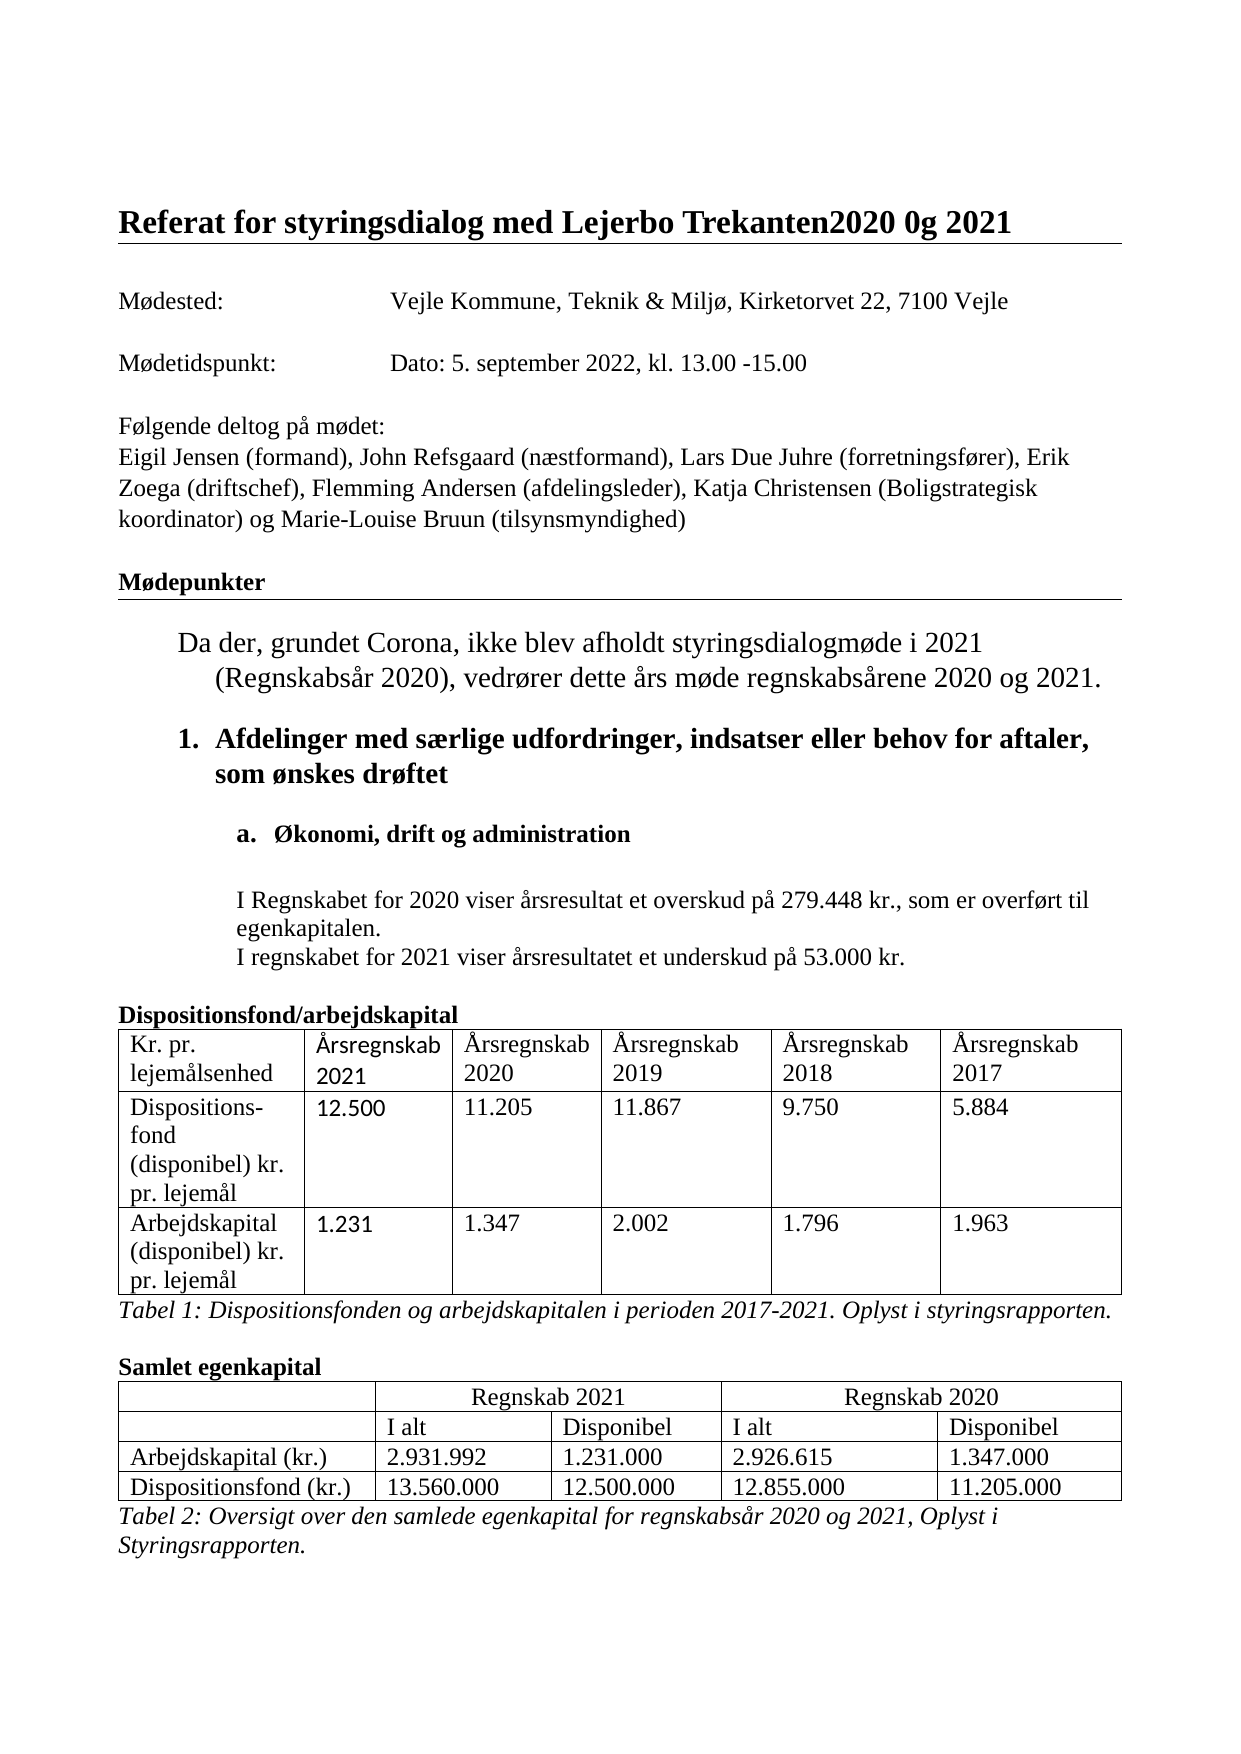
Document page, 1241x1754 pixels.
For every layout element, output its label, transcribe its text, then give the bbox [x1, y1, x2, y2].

table_cell 5.884 [941, 1092, 1121, 1207]
table_header Årsregnskab 2021 [305, 1030, 452, 1091]
table_header Årsregnskab 2020 [453, 1030, 601, 1091]
table_header Kr. pr. lejemålsenhed [119, 1030, 304, 1091]
table_cell 1.231.000 [552, 1442, 721, 1471]
text I regnskabet for 2021 viser årsresultatet et underskud på 53.000 kr. [118, 942, 1122, 971]
table_cell 2.926.615 [722, 1442, 937, 1471]
table_header Regnskab 2021 [376, 1382, 721, 1411]
table_header Årsregnskab 2018 [772, 1030, 940, 1091]
text Eigil Jensen (formand), John Refsgaard (næstformand), Lars Due Juhre (forretningsfører), Erik Zoega (driftschef), Flemming Andersen (afdelingsleder), Katja Christensen (Boligstrategisk koordinator) og Marie-Louise Bruun (tilsynsmyndighed) [118, 440, 1122, 534]
table_cell 12.500 [305, 1092, 452, 1207]
table_cell Arbejdskapital (kr.) [119, 1442, 375, 1471]
table_cell 1.963 [941, 1208, 1121, 1294]
text Mødepunkter [118, 565, 1122, 599]
table_cell 12.855.000 [722, 1472, 937, 1500]
table_cell 1.796 [772, 1208, 940, 1294]
table_cell [119, 1412, 375, 1441]
table_cell 2.931.992 [376, 1442, 551, 1471]
text Mødested: Vejle Kommune, Teknik & Miljø, Kirketorvet 22, 7100 Vejle [118, 284, 1122, 315]
table_cell 1.347 [453, 1208, 601, 1294]
text Samlet egenkapital [118, 1352, 1122, 1381]
table_cell Disponibel [552, 1412, 721, 1441]
table_cell I alt [376, 1412, 551, 1441]
table_cell 1.231 [305, 1208, 452, 1294]
table_header [119, 1382, 375, 1411]
table_cell I alt [722, 1412, 937, 1441]
table_cell 2.002 [602, 1208, 771, 1294]
table_cell 12.500.000 [552, 1472, 721, 1500]
table_cell 11.205 [453, 1092, 601, 1207]
text Følgende deltog på mødet: [118, 409, 1122, 440]
subtitle Afdelinger med særlige udfordringer, indsatser eller behov for aftaler, som ønskes drøftet [177, 721, 1122, 790]
text I Regnskabet for 2020 viser årsresultat et overskud på 279.448 kr., som er overført til egenkapitalen. [236, 856, 1122, 942]
text Tabel 1: Dispositionsfonden og arbejdskapitalen i perioden 2017-2021. Oplyst i styringsrapporten. [118, 1295, 1122, 1324]
table_header Årsregnskab 2017 [941, 1030, 1121, 1091]
table_cell Dispositionsfond (kr.) [119, 1472, 375, 1500]
text Tabel 2: Oversigt over den samlede egenkapital for regnskabsår 2020 og 2021, Oplyst i Styringsrapporten. [118, 1501, 1122, 1559]
table_cell 1.347.000 [938, 1442, 1121, 1471]
table_cell 11.867 [602, 1092, 771, 1207]
subtitle Økonomi, drift og administration [236, 817, 1122, 848]
text Dispositionsfond/arbejdskapital [118, 1000, 1122, 1028]
table_cell 11.205.000 [938, 1472, 1121, 1500]
table_cell Disponibel [938, 1412, 1121, 1441]
table_cell 13.560.000 [376, 1472, 551, 1500]
table_cell Dispositions-fond (disponibel) kr. pr. lejemål [119, 1092, 304, 1207]
table_cell Arbejdskapital (disponibel) kr. pr. lejemål [119, 1208, 304, 1294]
text Mødetidspunkt: Dato: 5. september 2022, kl. 13.00 -15.00 [118, 347, 1122, 378]
subtitle Da der, grundet Corona, ikke blev afholdt styringsdialogmøde i 2021 (Regnskabsår 2020), vedrører dette års møde regnskabsårene 2020 og 2021. [177, 625, 1122, 694]
subtitle Referat for styringsdialog med Lejerbo Trekanten2020 0g 2021 [118, 202, 1122, 243]
table_cell 9.750 [772, 1092, 940, 1207]
table_header Årsregnskab 2019 [602, 1030, 771, 1091]
table_header Regnskab 2020 [722, 1382, 1121, 1411]
